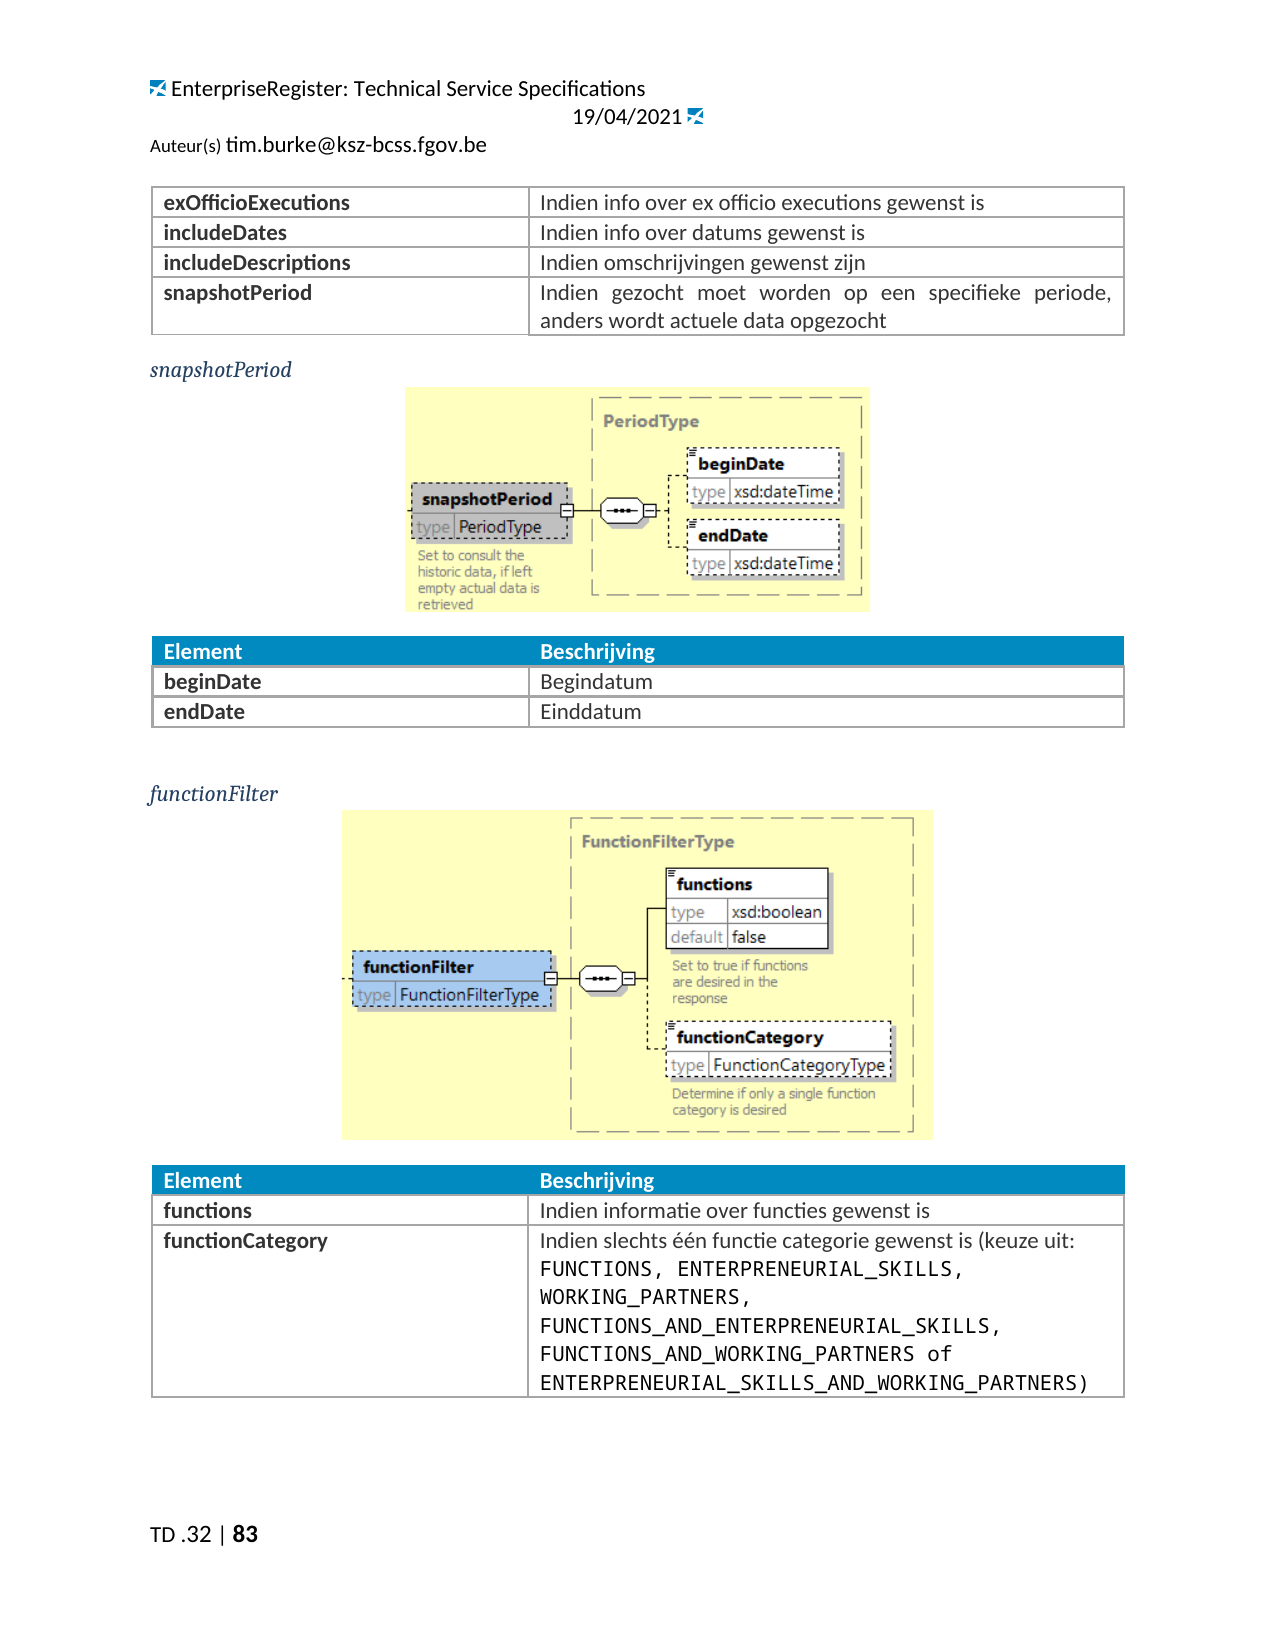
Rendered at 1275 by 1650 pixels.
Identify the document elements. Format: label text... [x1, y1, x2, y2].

subtitle functionFilter [150, 781, 1125, 807]
table_cell beginDate [154, 668, 528, 695]
picture [405, 387, 871, 612]
table_header Element [153, 637, 528, 665]
table_cell Indien informatie over functies gewenst is [529, 1196, 1123, 1224]
picture [150, 85, 166, 96]
picture [341, 810, 934, 1140]
table_cell exOfficioExecutions [153, 188, 528, 216]
table_cell Indien info over ex officio executions gewenst is [530, 188, 1123, 216]
table_cell Einddatum [530, 698, 1123, 726]
picture [687, 111, 704, 124]
table_cell Indien omschrijvingen gewenst zijn [530, 248, 1123, 276]
subtitle snapshotPeriod [150, 357, 1125, 383]
table_header Element [153, 1166, 528, 1194]
table_cell functions [153, 1196, 527, 1224]
table_header Beschrijving [529, 637, 1123, 665]
table_cell includeDescriptions [153, 248, 528, 276]
table_cell Indien info over datums gewenst is [530, 218, 1123, 246]
table_cell snapshotPeriod [153, 278, 528, 334]
table_cell Begindatum [530, 668, 1123, 695]
table_cell includeDates [153, 218, 528, 246]
table_cell endDate [154, 698, 528, 726]
table_header Beschrijving [529, 1166, 1124, 1194]
table_cell Indien slechts één functie categorie gewenst is (keuze uit: FUNCTIONS, ENTERPRENEURIAL_SKILLS, WORKING_PARTNERS, FUNCTIONS_AND_ENTERPRENEURIAL_SKILLS, FUNCTIONS_AND_WORKING_PARTNERS of ENTERPRENEURIAL_SKILLS_AND_WORKING_PARTNERS) [529, 1226, 1123, 1396]
table_cell Indien gezocht moet worden op een specifieke periode, anders wordt actuele data opgezocht [530, 278, 1123, 334]
table_cell functionCategory [153, 1226, 527, 1396]
